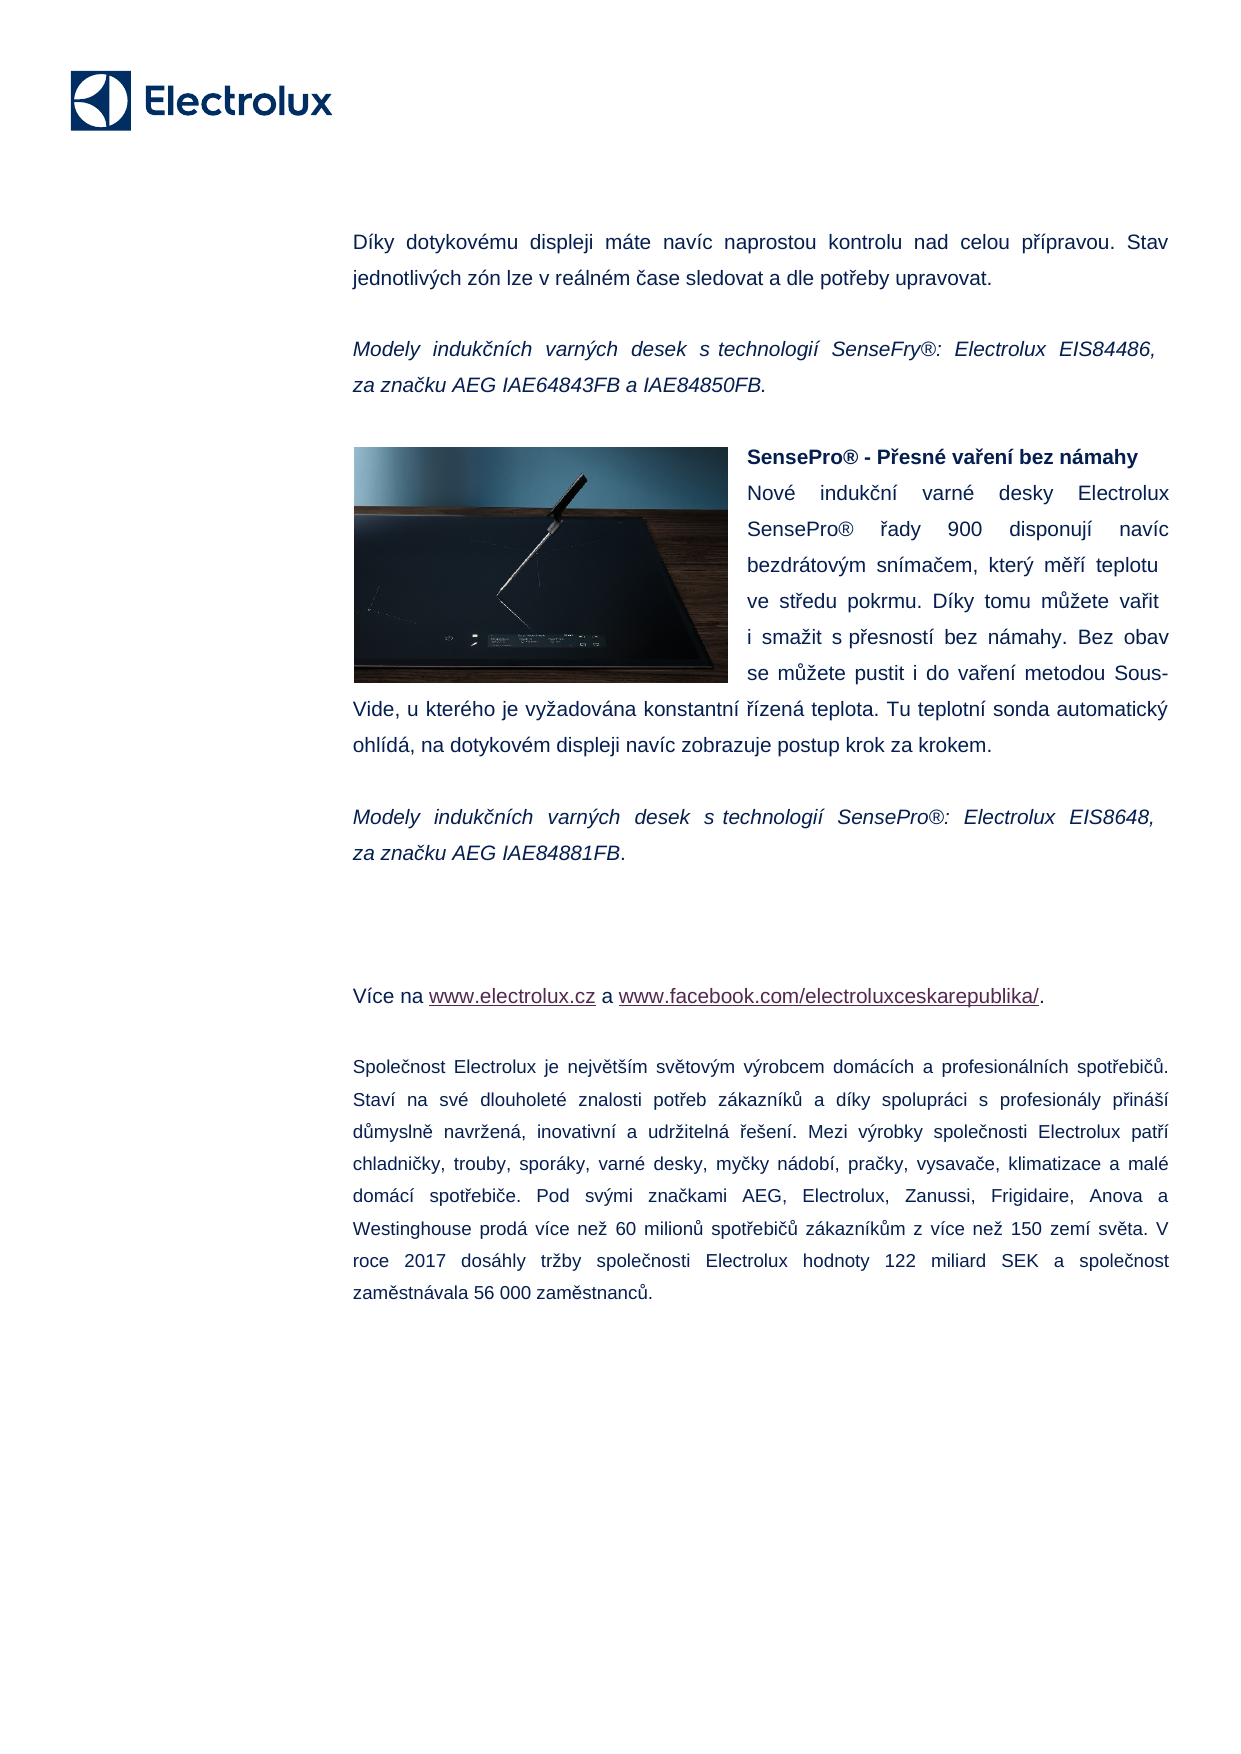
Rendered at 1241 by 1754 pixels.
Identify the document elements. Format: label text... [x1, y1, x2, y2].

text Více na www.electrolux.cz a www.facebook.com/electroluxceskarepublika/. [353, 984, 1169, 1008]
text Díky dotykovému displeji máte navíc naprostou kontrolu nad celou přípravou. Stav jednotlivých zón lze v reálném čase sledovat a dle potřeby upravovat. [353, 229, 1169, 289]
picture [354, 447, 728, 683]
text Společnost Electrolux je největším světovým výrobcem domácích a profesionálních spotřebičů. Staví na své dlouholeté znalosti potřeb zákazníků a díky spolupráci s profesionály přináší důmyslně navržená, inovativní a udržitelná řešení. Mezi výrobky společnosti Electrolux patří chladničky, trouby, sporáky, varné desky, myčky nádobí, pračky, vysavače, klimatizace a malé domácí spotřebiče. Pod svými značkami AEG, Electrolux, Zanussi, Frigidaire, Anova a Westinghouse prodá více než 60 milionů spotřebičů zákazníkům z více než 150 zemí světa. V roce 2017 dosáhly tržby společnosti Electrolux hodnoty 122 miliard SEK a společnost zaměstnávala 56 000 zaměstnanců. [353, 1056, 1169, 1304]
text Modely indukčních varných desek s technologií SensePro®: Electrolux EIS8648, za značku AEG IAE84881FB. [353, 804, 1169, 864]
text SensePro® - Přesné vaření bez námahy [353, 445, 1169, 469]
text Modely indukčních varných desek s technologií SenseFry®: Electrolux EIS84486, za značku AEG IAE64843FB a IAE84850FB. [353, 337, 1169, 397]
